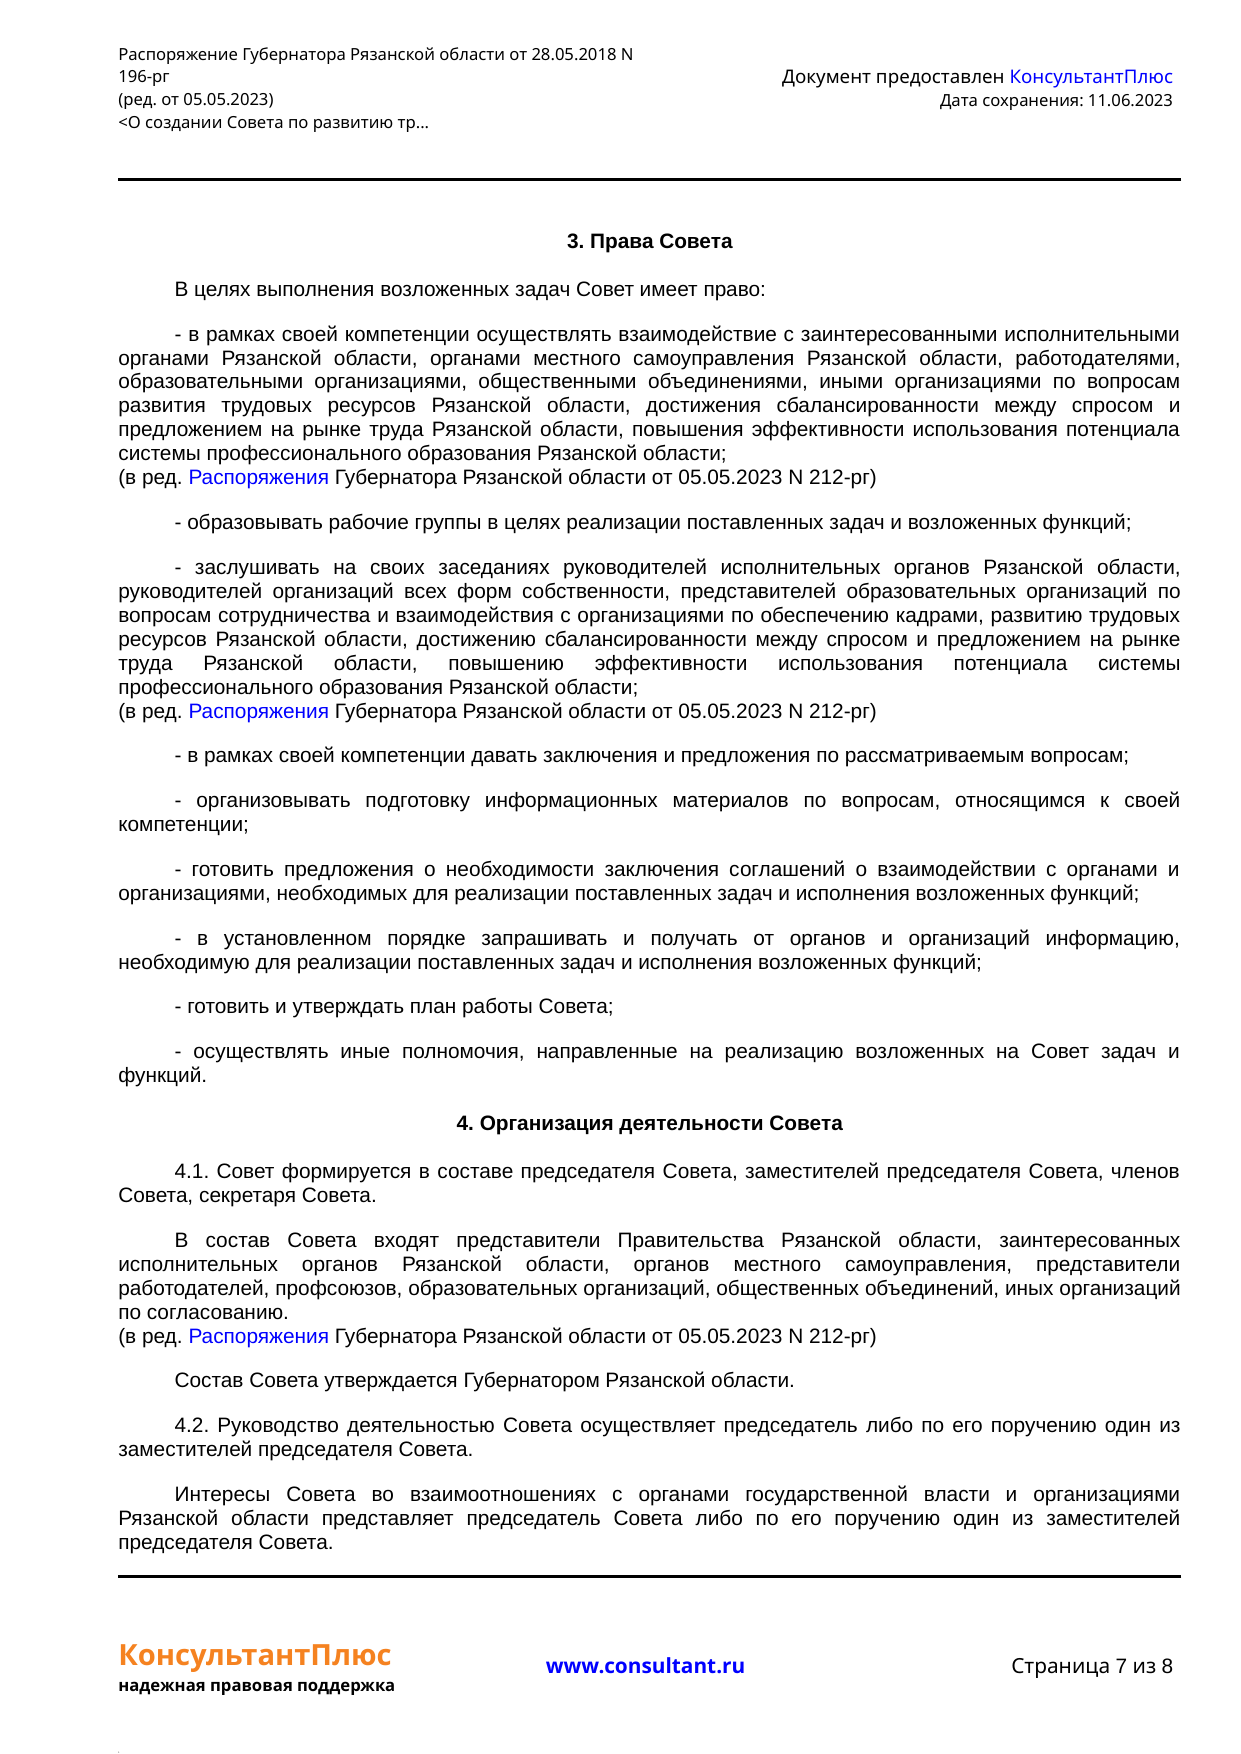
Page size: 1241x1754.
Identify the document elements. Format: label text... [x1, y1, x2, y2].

text В целях выполнения возложенных задач Совет имеет право: [118, 277, 1181, 301]
text - осуществлять иные полномочия, направленные на реализацию возложенных на Совет задач и функций. [118, 1039, 1181, 1087]
text (в ред. Распоряжения Губернатора Рязанской области от 05.05.2023 N 212-рг) [118, 1323, 1181, 1347]
title 3. Права Совета [118, 229, 1181, 253]
text - в установленном порядке запрашивать и получать от органов и организаций информацию, необходимую для реализации поставленных задач и исполнения возложенных функций; [118, 926, 1181, 973]
text 4.2. Руководство деятельностью Совета осуществляет председатель либо по его поручению один из заместителей председателя Совета. [118, 1413, 1181, 1461]
text - организовывать подготовку информационных материалов по вопросам, относящимся к своей компетенции; [118, 788, 1181, 836]
text - образовывать рабочие группы в целях реализации поставленных задач и возложенных функций; [118, 510, 1181, 534]
text - готовить предложения о необходимости заключения соглашений о взаимодействии с органами и организациями, необходимых для реализации поставленных задач и исполнения возложенных функций; [118, 857, 1181, 905]
text Состав Совета утверждается Губернатором Рязанской области. [118, 1368, 1181, 1392]
text - готовить и утверждать план работы Совета; [118, 994, 1181, 1018]
text (в ред. Распоряжения Губернатора Рязанской области от 05.05.2023 N 212-рг) [118, 698, 1181, 722]
text Интересы Совета во взаимоотношениях с органами государственной власти и организациями Рязанской области представляет председатель Совета либо по его поручению один из заместителей председателя Совета. [118, 1482, 1181, 1554]
text 4.1. Совет формируется в составе председателя Совета, заместителей председателя Совета, членов Совета, секретаря Совета. [118, 1159, 1181, 1207]
text В состав Совета входят представители Правительства Рязанской области, заинтересованных исполнительных органов Рязанской области, органов местного самоуправления, представители работодателей, профсоюзов, образовательных организаций, общественных объединений, иных организаций по согласованию. [118, 1228, 1181, 1323]
text - в рамках своей компетенции давать заключения и предложения по рассматриваемым вопросам; [118, 743, 1181, 767]
title 4. Организация деятельности Совета [118, 1111, 1181, 1135]
text (в ред. Распоряжения Губернатора Рязанской области от 05.05.2023 N 212-рг) [118, 465, 1181, 489]
text - заслушивать на своих заседаниях руководителей исполнительных органов Рязанской области, руководителей организаций всех форм собственности, представителей образовательных организаций по вопросам сотрудничества и взаимодействия с организациями по обеспечению кадрами, развитию трудовых ресурсов Рязанской области, достижению сбалансированности между спросом и предложением на рынке труда Рязанской области, повышению эффективности использования потенциала системы профессионального образования Рязанской области; [118, 555, 1181, 698]
text - в рамках своей компетенции осуществлять взаимодействие с заинтересованными исполнительными органами Рязанской области, органами местного самоуправления Рязанской области, работодателями, образовательными организациями, общественными объединениями, иными организациями по вопросам развития трудовых ресурсов Рязанской области, достижения сбалансированности между спросом и предложением на рынке труда Рязанской области, повышения эффективности использования потенциала системы профессионального образования Рязанской области; [118, 321, 1181, 465]
